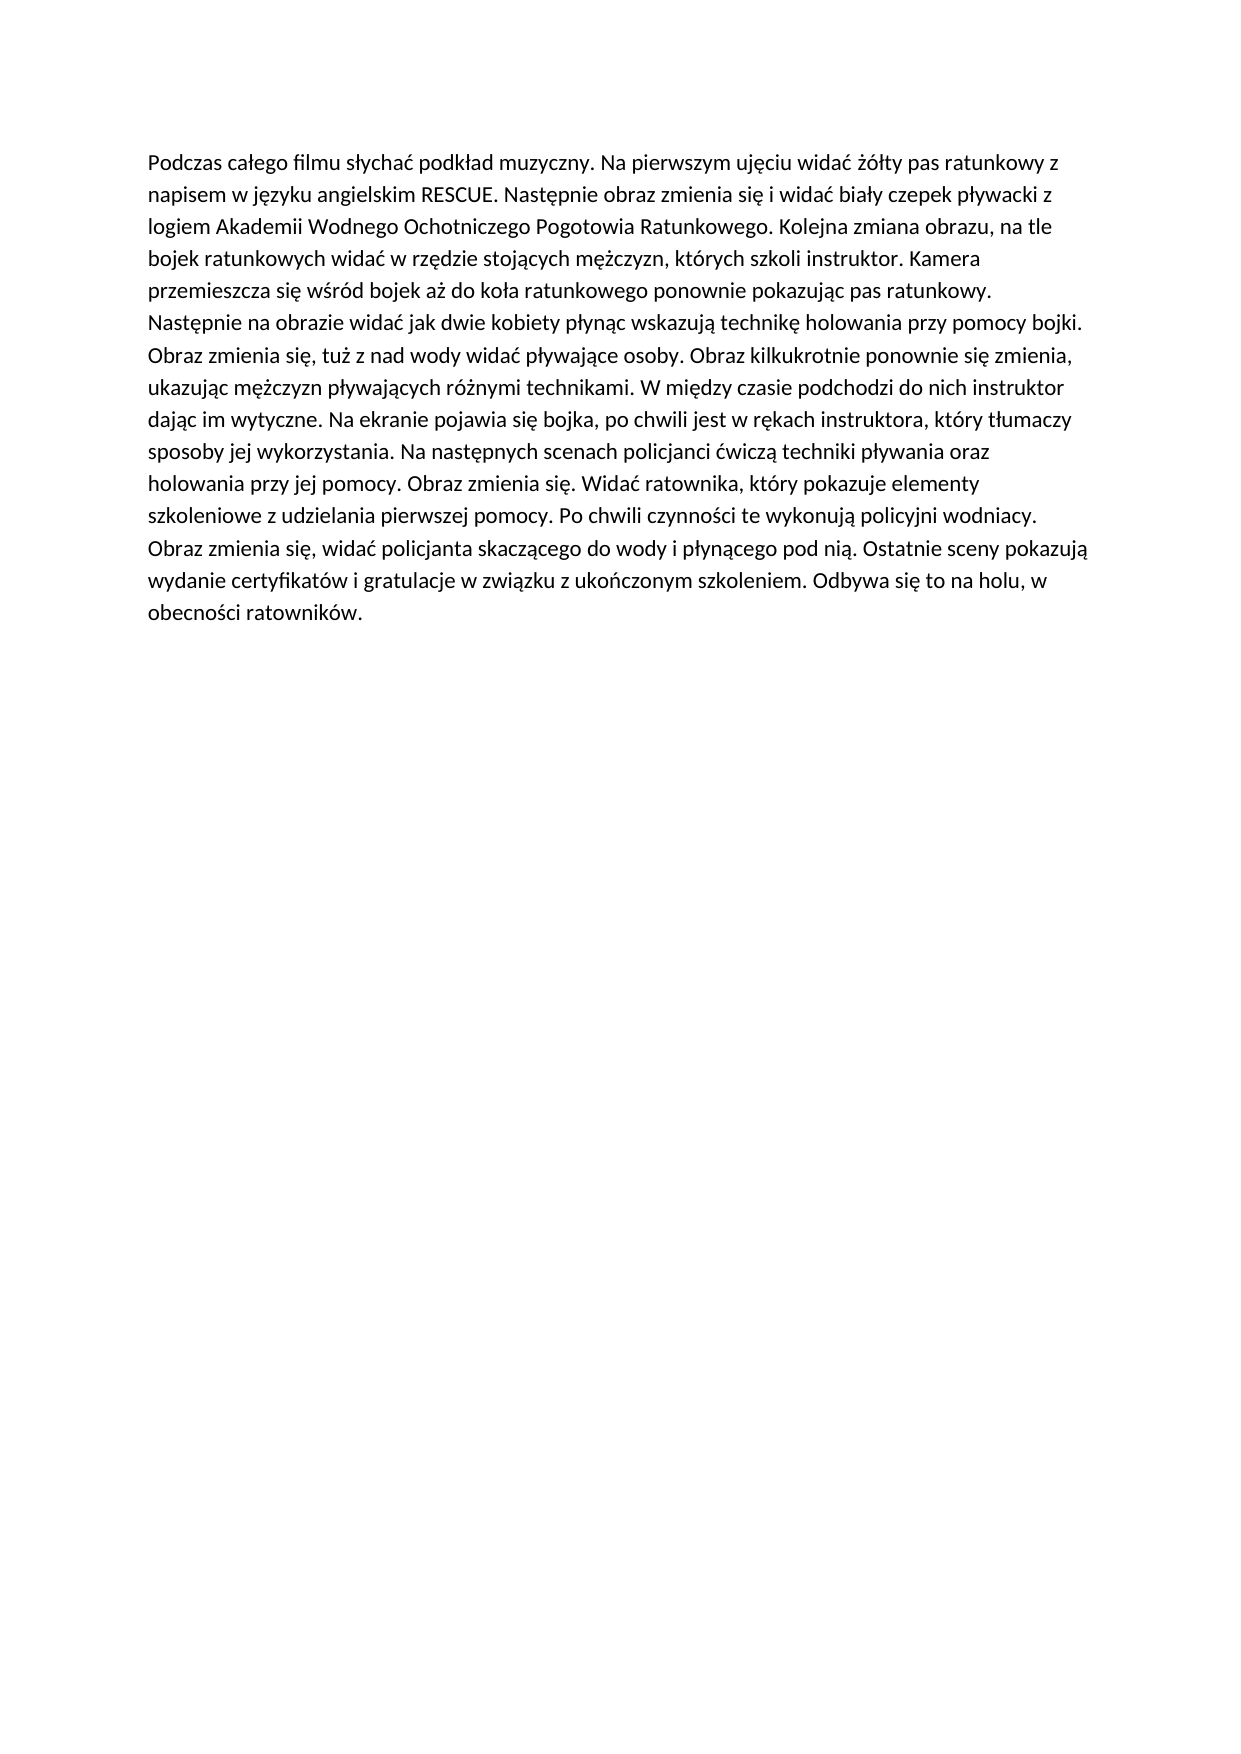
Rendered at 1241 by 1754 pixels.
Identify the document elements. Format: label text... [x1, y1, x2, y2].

text Podczas całego filmu słychać podkład muzyczny. Na pierwszym ujęciu widać żółty pas ratunkowy z napisem w języku angielskim RESCUE. Następnie obraz zmienia się i widać biały czepek pływacki z logiem Akademii Wodnego Ochotniczego Pogotowia Ratunkowego. Kolejna zmiana obrazu, na tle bojek ratunkowych widać w rzędzie stojących mężczyzn, których szkoli instruktor. Kamera przemieszcza się wśród bojek aż do koła ratunkowego ponownie pokazując pas ratunkowy. Następnie na obrazie widać jak dwie kobiety płynąc wskazują technikę holowania przy pomocy bojki. Obraz zmienia się, tuż z nad wody widać pływające osoby. Obraz kilkukrotnie ponownie się zmienia, ukazując mężczyzn pływających różnymi technikami. W między czasie podchodzi do nich instruktor dając im wytyczne. Na ekranie pojawia się bojka, po chwili jest w rękach instruktora, który tłumaczy sposoby jej wykorzystania. Na następnych scenach policjanci ćwiczą techniki pływania oraz holowania przy jej pomocy. Obraz zmienia się. Widać ratownika, który pokazuje elementy szkoleniowe z udzielania pierwszej pomocy. Po chwili czynności te wykonują policyjni wodniacy. Obraz zmienia się, widać policjanta skaczącego do wody i płynącego pod nią. Ostatnie sceny pokazują wydanie certyfikatów i gratulacje w związku z ukończonym szkoleniem. Odbywa się to na holu, w obecności ratowników. [148, 148, 1093, 626]
